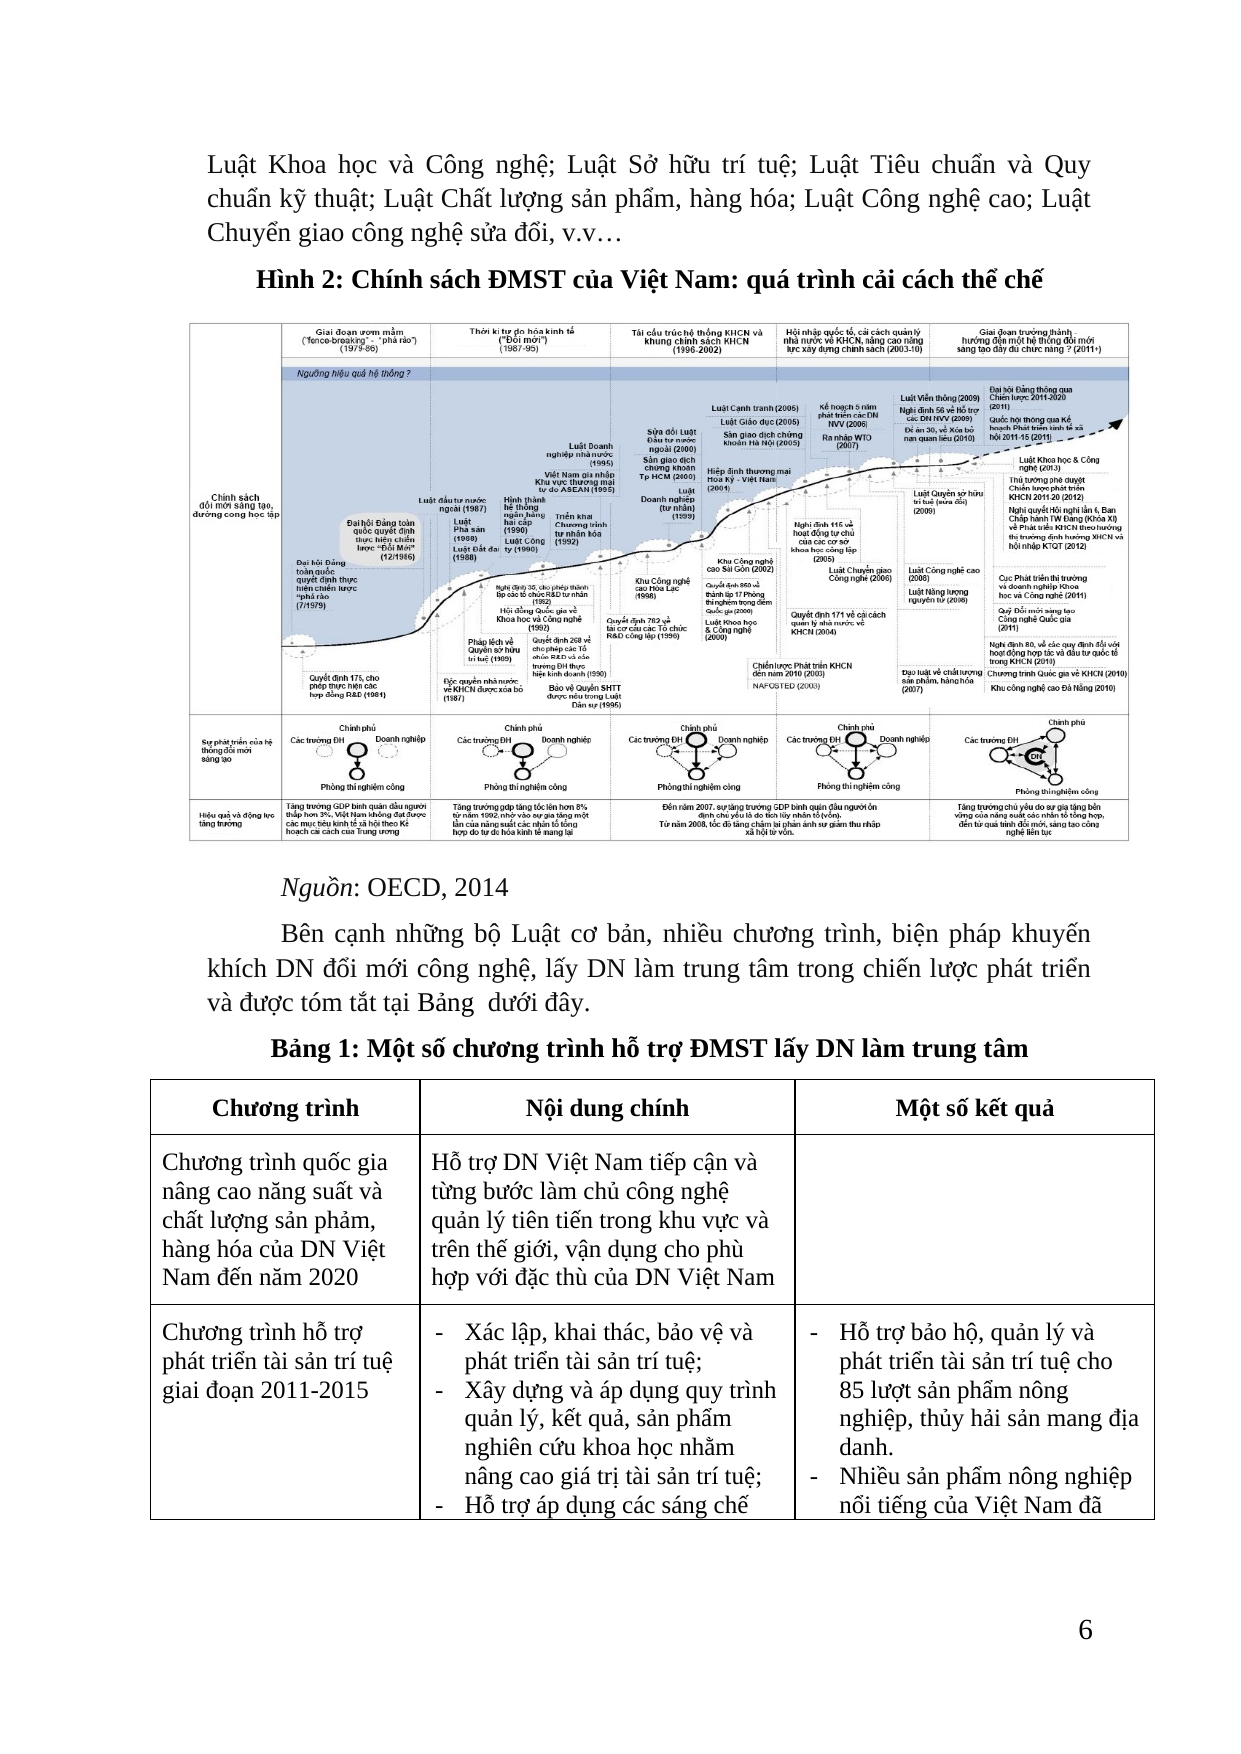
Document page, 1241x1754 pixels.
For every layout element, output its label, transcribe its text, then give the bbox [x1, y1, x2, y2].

table_header Nội dung chính [421, 1080, 794, 1134]
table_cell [796, 1305, 1154, 1518]
text Nguồn: OECD, 2014 [207, 871, 1092, 902]
table_header Một số kết quả [796, 1080, 1154, 1134]
table_cell [796, 1135, 1154, 1304]
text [207, 148, 1092, 247]
table_cell Hỗ trợ DN Việt Nam tiếp cận và từng bước làm chủ công nghệ quản lý tiên tiến trong khu vực và trên thế giới, vận dụng cho phù hợp với đặc thù của DN Việt Nam [421, 1135, 794, 1304]
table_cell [421, 1305, 794, 1518]
table_cell Chương trình quốc gia nâng cao năng suất và chất lượng sản phảm, hàng hóa của DN Việt Nam đến năm 2020 [151, 1135, 419, 1304]
text Bảng 1: Một số chương trình hỗ trợ ĐMST lấy DN làm trung tâm [207, 1032, 1092, 1064]
table_header Chương trình [151, 1080, 419, 1134]
picture [177, 309, 1142, 852]
text Hình 2: Chính sách ĐMST của Việt Nam: quá trình cải cách thể chế [207, 263, 1092, 294]
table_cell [151, 1305, 419, 1518]
